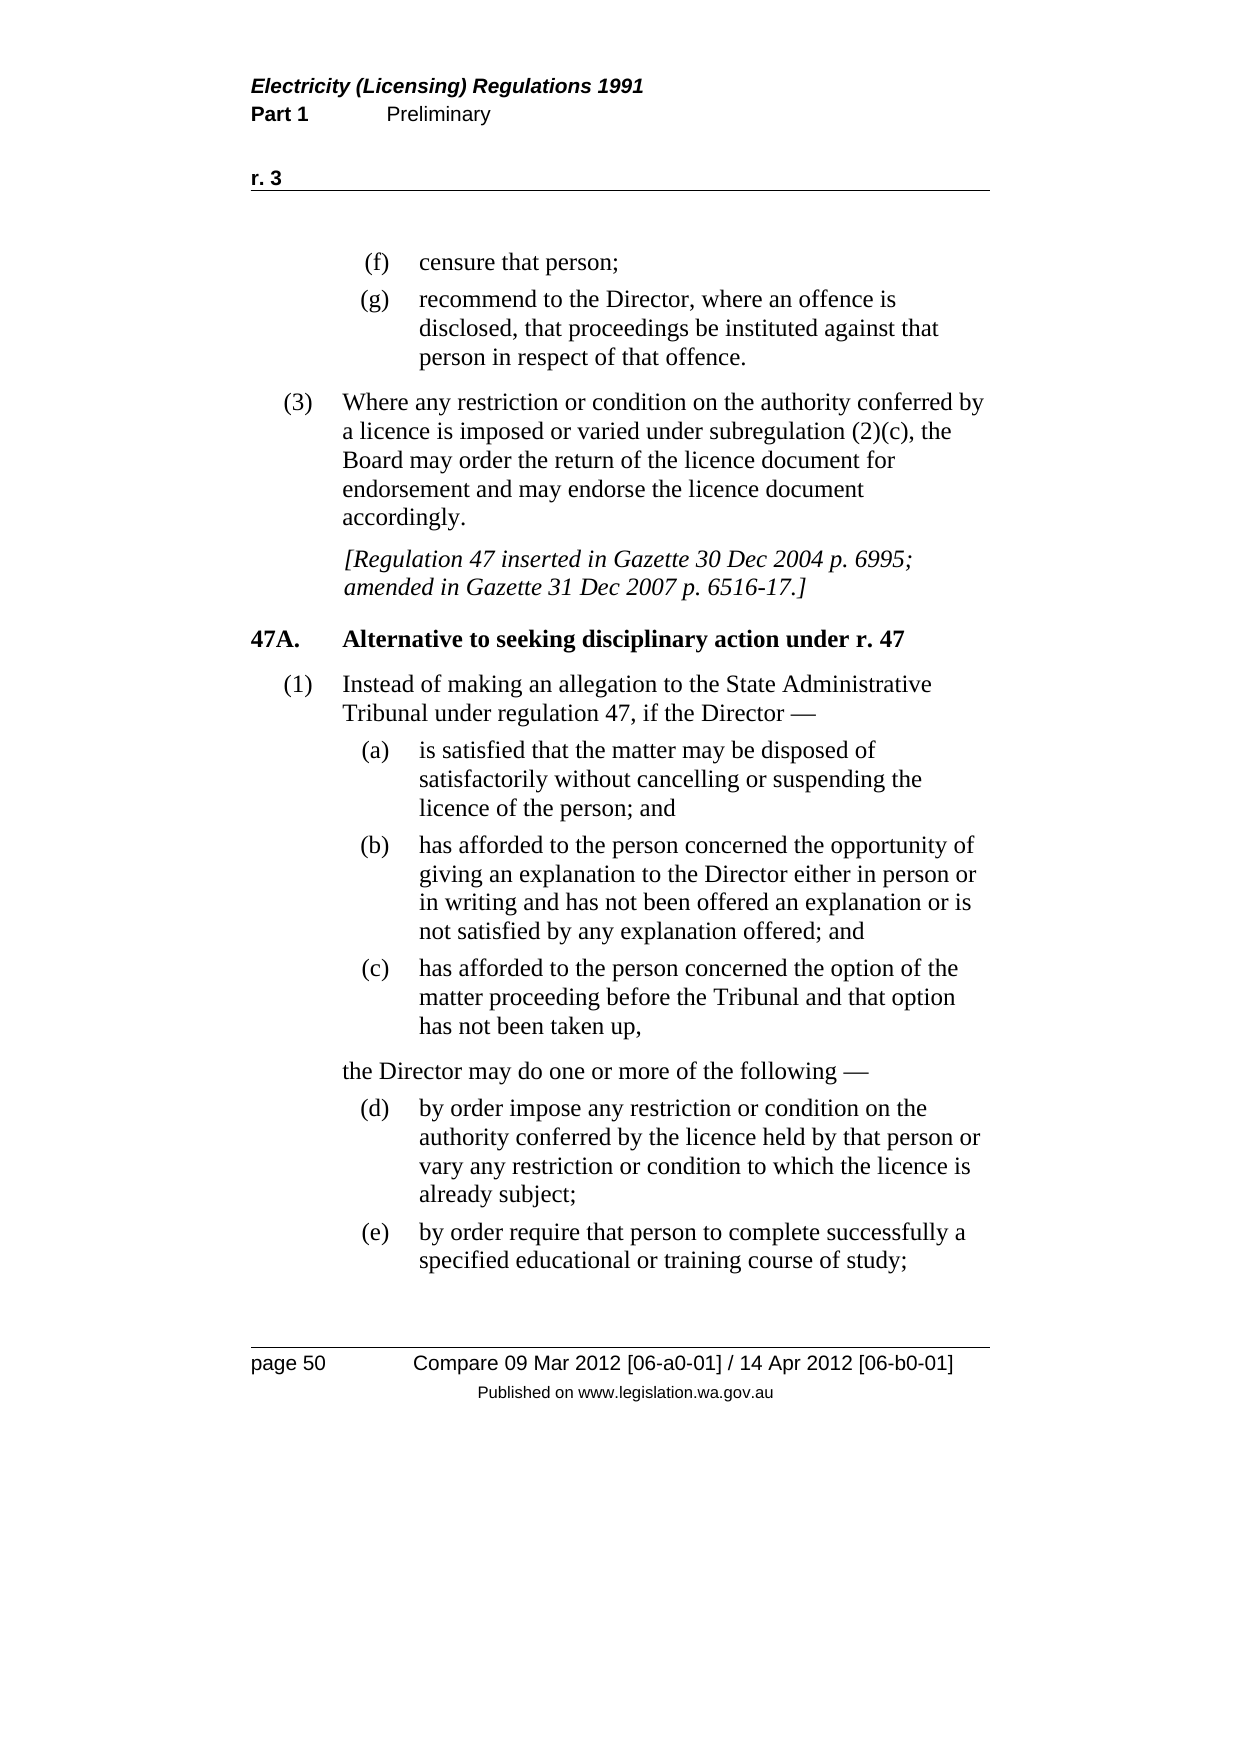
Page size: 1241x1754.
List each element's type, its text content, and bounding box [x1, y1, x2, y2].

text (3) Where any restriction or condition on the authority conferred by a licence is imposed or varied under subregulation (2)(c), the Board may order the return of the licence document for endorsement and may endorse the licence document accordingly. [251, 387, 990, 531]
text (e) by order require that person to complete successfully a specified educational or training course of study; [251, 1217, 990, 1274]
text (a) is satisfied that the matter may be disposed of satisfactorily without cancelling or suspending the licence of the person; and [251, 735, 990, 822]
text (1) Instead of making an allegation to the State Administrative Tribunal under regulation 47, if the Director — [251, 669, 990, 727]
text (g) recommend to the Director, where an offence is disclosed, that proceedings be instituted against that person in respect of that offence. [251, 284, 990, 371]
text (f) censure that person; [251, 247, 990, 276]
text the Director may do one or more of the following — [251, 1056, 990, 1085]
text [Regulation 47 inserted in Gazette 30 Dec 2004 p. 6995; amended in Gazette 31 Dec 2007 p. 6516-17.] [251, 544, 990, 601]
text (c) has afforded to the person concerned the option of the matter proceeding before the Tribunal and that option has not been taken up, [251, 953, 990, 1039]
text (b) has afforded to the person concerned the opportunity of giving an explanation to the Director either in person or in writing and has not been offered an explanation or is not satisfied by any explanation offered; and [251, 830, 990, 945]
subtitle 47A. Alternative to seeking disciplinary action under r. 47 [251, 624, 990, 653]
text (d) by order impose any restriction or condition on the authority conferred by the licence held by that person or vary any restriction or condition to which the licence is already subject; [251, 1093, 990, 1208]
